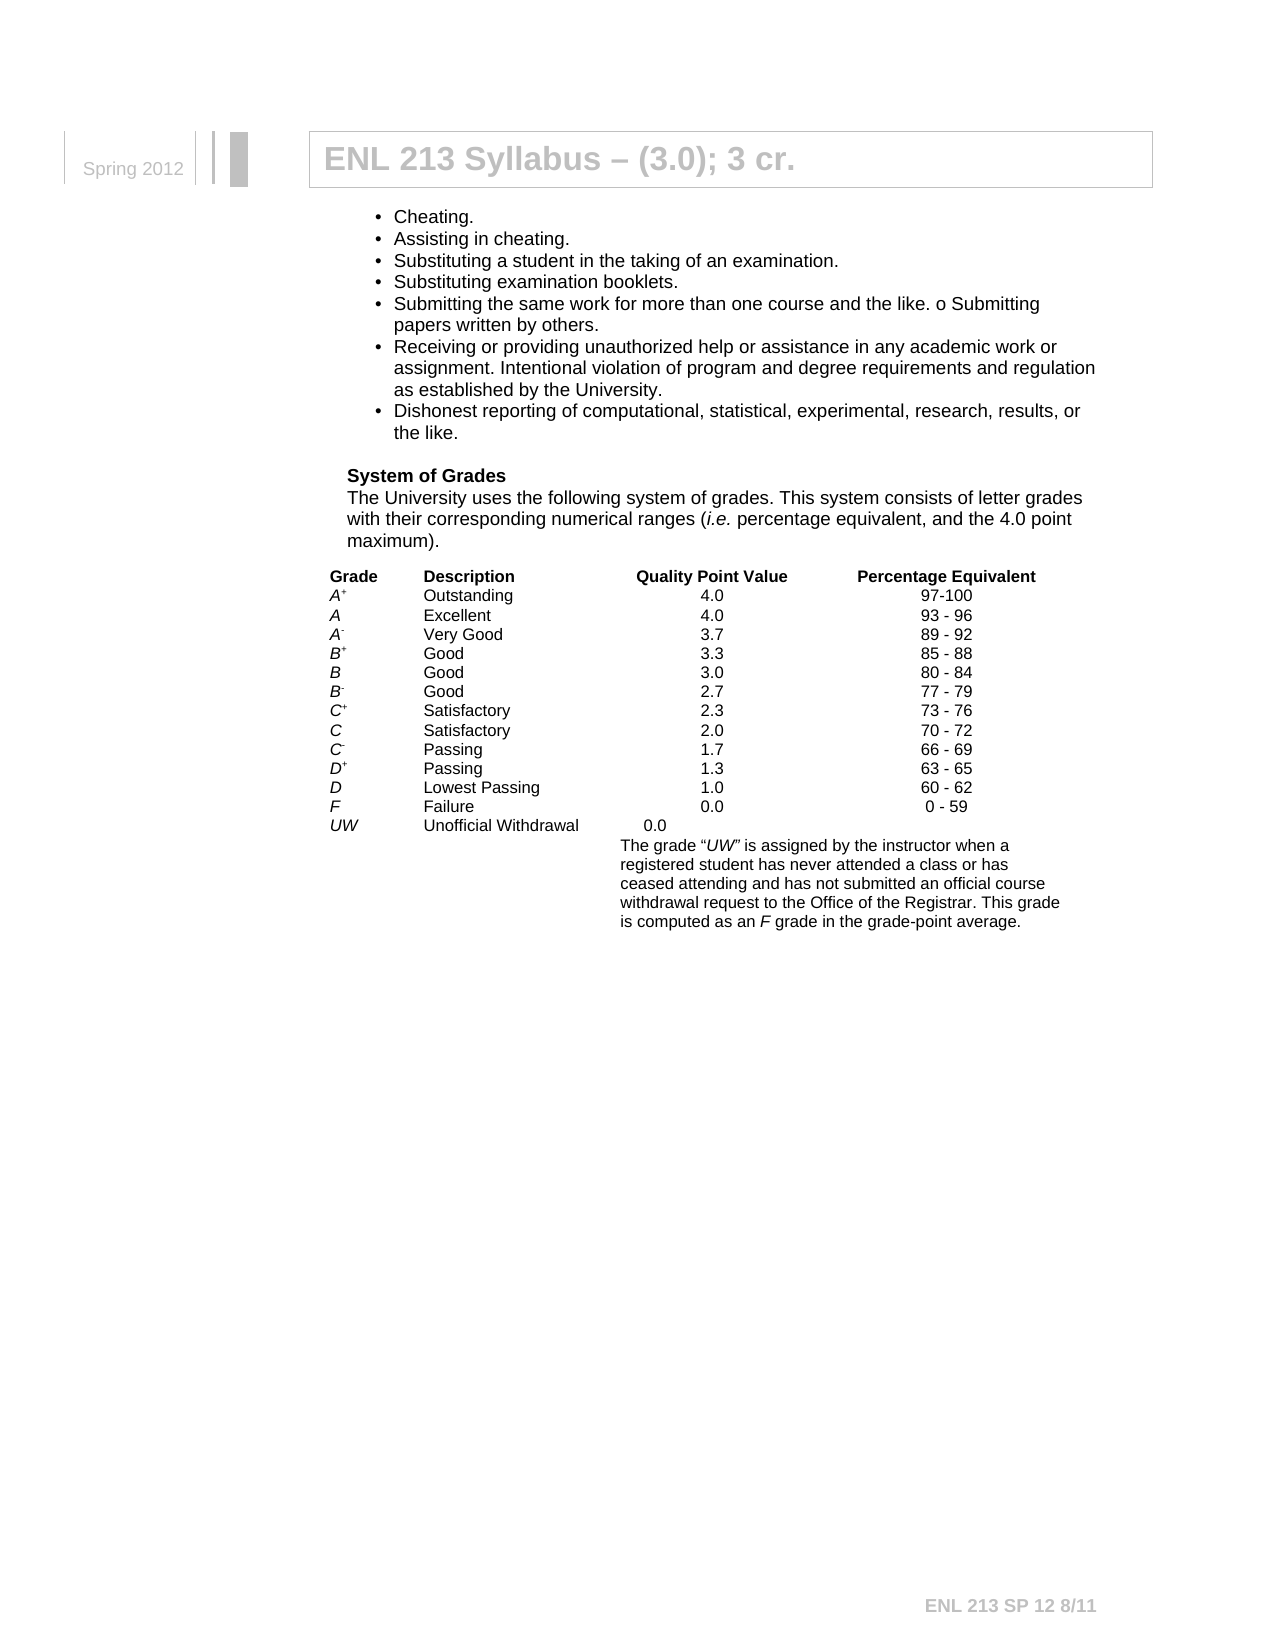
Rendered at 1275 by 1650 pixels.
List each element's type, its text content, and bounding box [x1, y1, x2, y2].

table_cell Excellent [412, 605, 609, 624]
table_cell 70 - 72 [815, 720, 1078, 739]
table_cell A [318, 605, 412, 624]
table_cell 0 - 59 [815, 797, 1078, 816]
table_cell Failure [412, 797, 609, 816]
list Substituting a student in the taking of an examination. [375, 249, 1096, 271]
table_cell 1.7 [609, 740, 815, 759]
table_cell A+ [318, 586, 412, 605]
table_cell Good [412, 682, 609, 701]
table_cell 60 - 62 [815, 778, 1078, 797]
table_cell 85 - 88 [815, 644, 1078, 663]
table_cell Very Good [412, 625, 609, 644]
table_cell Good [412, 644, 609, 663]
table_cell UW [318, 816, 412, 931]
table_cell Passing [412, 740, 609, 759]
table_cell 2.7 [609, 682, 815, 701]
list Assisting in cheating. [375, 228, 1096, 249]
table_cell 3.0 [609, 663, 815, 682]
table_cell Passing [412, 759, 609, 778]
table_cell 97-100 [815, 586, 1078, 605]
text The University uses the following system of grades. This system consists of letter grades with their corresponding numerical ranges (i.e. percentage equivalent, and the 4.0 point maximum). [347, 487, 1096, 551]
table_header Quality Point Value [609, 567, 815, 586]
list Dishonest reporting of computational, statistical, experimental, research, results, or the like. [375, 400, 1096, 443]
table_cell 77 - 79 [815, 682, 1078, 701]
table_cell C+ [318, 701, 412, 720]
table_header Percentage Equivalent [815, 567, 1078, 586]
table_cell D [318, 778, 412, 797]
list Submitting the same work for more than one course and the like. o Submitting papers written by others. [375, 292, 1096, 336]
list Receiving or providing unauthorized help or assistance in any academic work or assignment. Intentional violation of program and degree requirements and regulation as established by the University. [375, 336, 1096, 400]
list Substituting examination booklets. [375, 271, 1096, 292]
table_cell Satisfactory [412, 701, 609, 720]
table_cell 80 - 84 [815, 663, 1078, 682]
table_cell B [318, 663, 412, 682]
table_cell C [318, 720, 412, 739]
table_cell 93 - 96 [815, 605, 1078, 624]
table_cell Satisfactory [412, 720, 609, 739]
list Cheating. [375, 206, 1096, 228]
table_cell Lowest Passing [412, 778, 609, 797]
table_cell F [318, 797, 412, 816]
table_cell 2.3 [609, 701, 815, 720]
table_cell Unofficial Withdrawal [412, 816, 609, 931]
table_cell C- [318, 740, 412, 759]
table_cell 4.0 [609, 586, 815, 605]
table_cell 73 - 76 [815, 701, 1078, 720]
table_cell 0.0 The grade “UW” is assigned by the instructor when a registered student has never attended a class or has ceased attending and has not submitted an official course withdrawal request to the Office of the Registrar. This grade is computed as an F grade in the grade-point average. [609, 816, 1078, 931]
subtitle System of Grades [347, 465, 1096, 487]
table_cell D+ [318, 759, 412, 778]
table_cell 66 - 69 [815, 740, 1078, 759]
table_cell 1.0 [609, 778, 815, 797]
table_cell 3.7 [609, 625, 815, 644]
table_cell 89 - 92 [815, 625, 1078, 644]
table_cell 63 - 65 [815, 759, 1078, 778]
table_cell Good [412, 663, 609, 682]
table_cell A- [318, 625, 412, 644]
table_cell Outstanding [412, 586, 609, 605]
table_cell 1.3 [609, 759, 815, 778]
table_cell 2.0 [609, 720, 815, 739]
table_cell 0.0 [609, 797, 815, 816]
table_cell 3.3 [609, 644, 815, 663]
table_header Grade [318, 567, 412, 586]
table_cell B- [318, 682, 412, 701]
table_cell B+ [318, 644, 412, 663]
table_cell 4.0 [609, 605, 815, 624]
table_header Description [412, 567, 609, 586]
